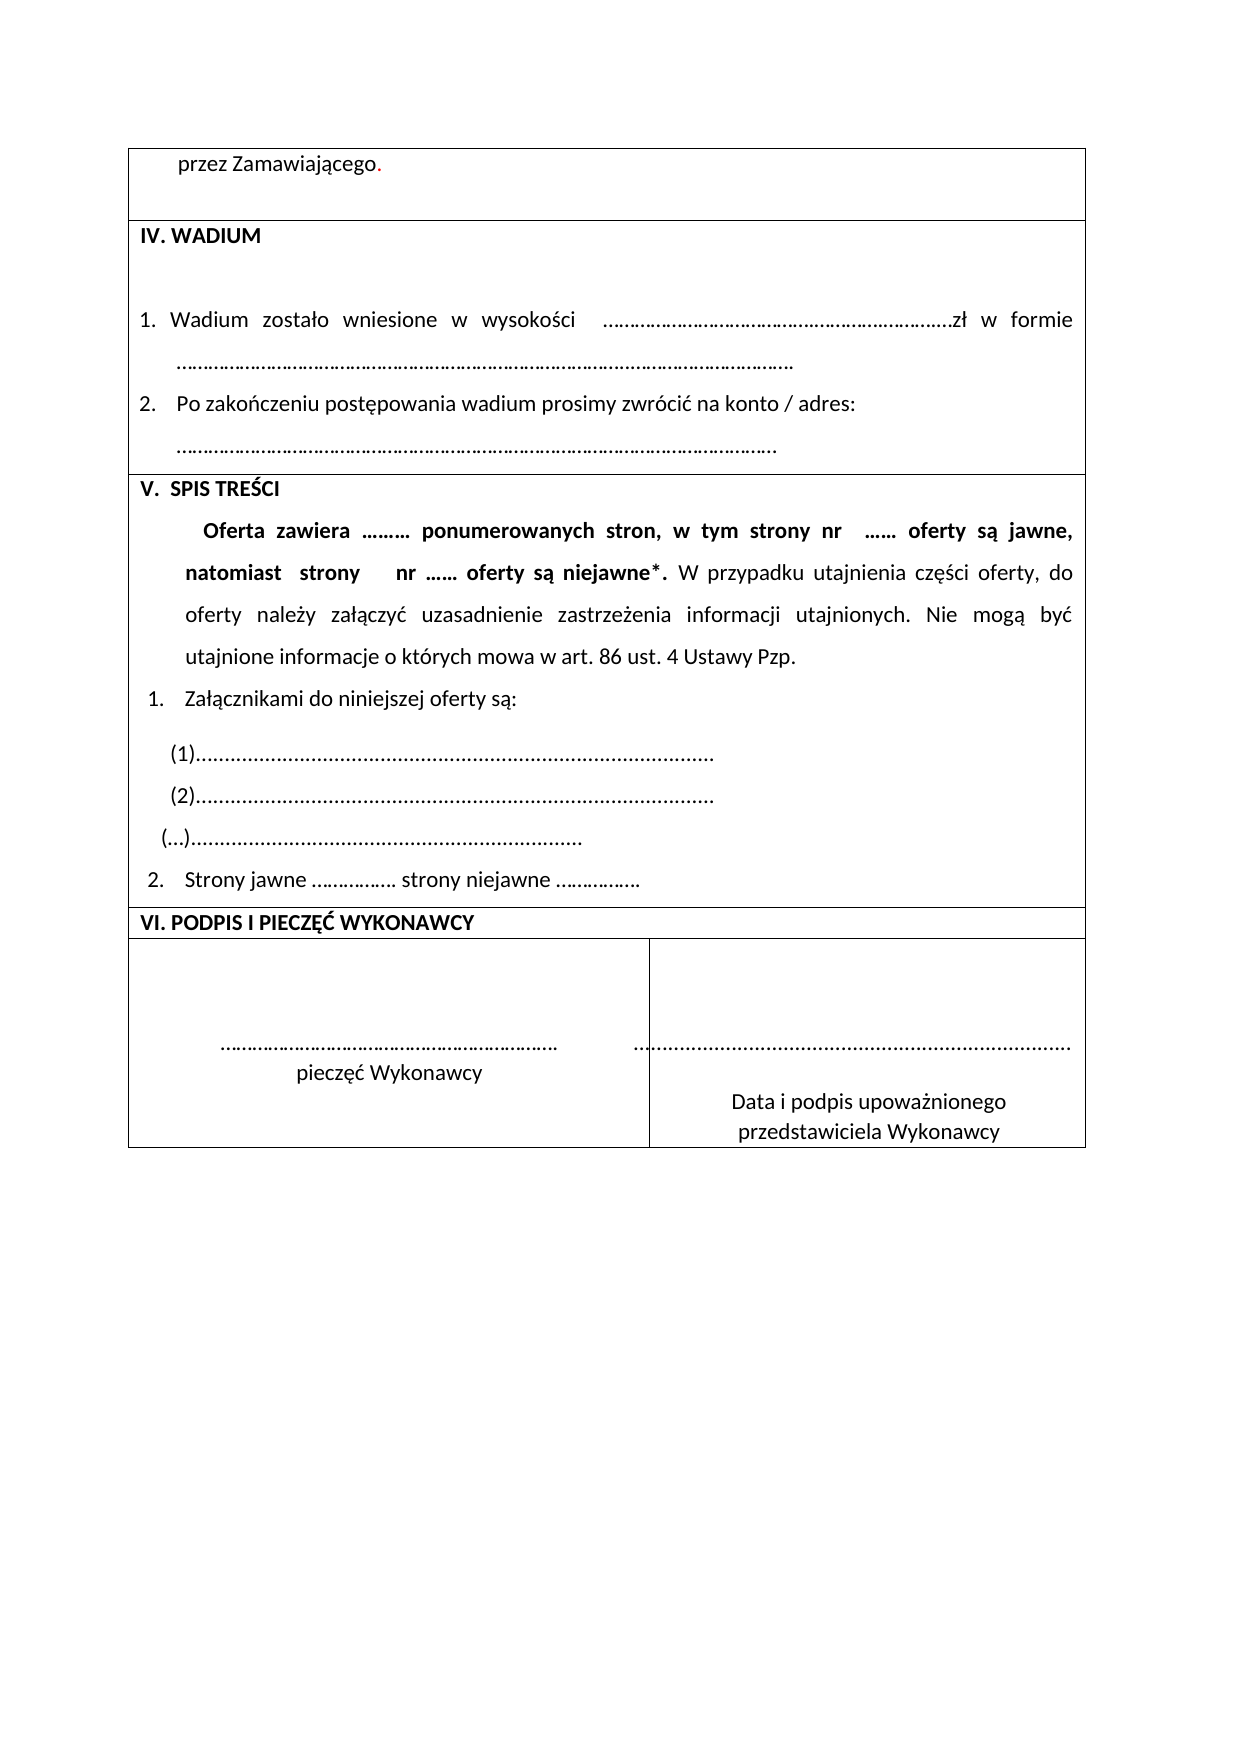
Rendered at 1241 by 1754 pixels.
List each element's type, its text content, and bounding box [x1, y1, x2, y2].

table_cell ………………………………………………………. pieczęć Wykonawcy [129, 939, 649, 1147]
table_cell IV. WADIUM Wadium zostało wniesione w wysokości ………………………………….………….……….…zł w formie …………………………………………………………………………..…………………………. Po zakończeniu postępowania wadium prosimy zwrócić na konto / adres: …………………………………………………………………………………………………… [129, 221, 1085, 473]
table_cell .............................................................................. Data i podpis upoważnionego przedstawiciela Wykonawcy [650, 939, 1085, 1147]
table_cell V. SPIS TREŚCI Oferta zawiera ……… ponumerowanych stron, w tym strony nr …… oferty są jawne, natomiast strony nr …… oferty są niejawne*. W przypadku utajnienia części oferty, do oferty należy załączyć uzasadnienie zastrzeżenia informacji utajnionych. Nie mogą być utajnione informacje o których mowa w art. 86 ust. 4 Ustawy Pzp. Załącznikami do niniejszej oferty są: (1).......................................................................................... (2).......................................................................................... (…).................................................................... Strony jawne ……………. strony niejawne ……………. [129, 475, 1085, 907]
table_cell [129, 149, 1085, 220]
table_cell VI. PODPIS I PIECZĘĆ WYKONAWCY [129, 908, 1085, 938]
